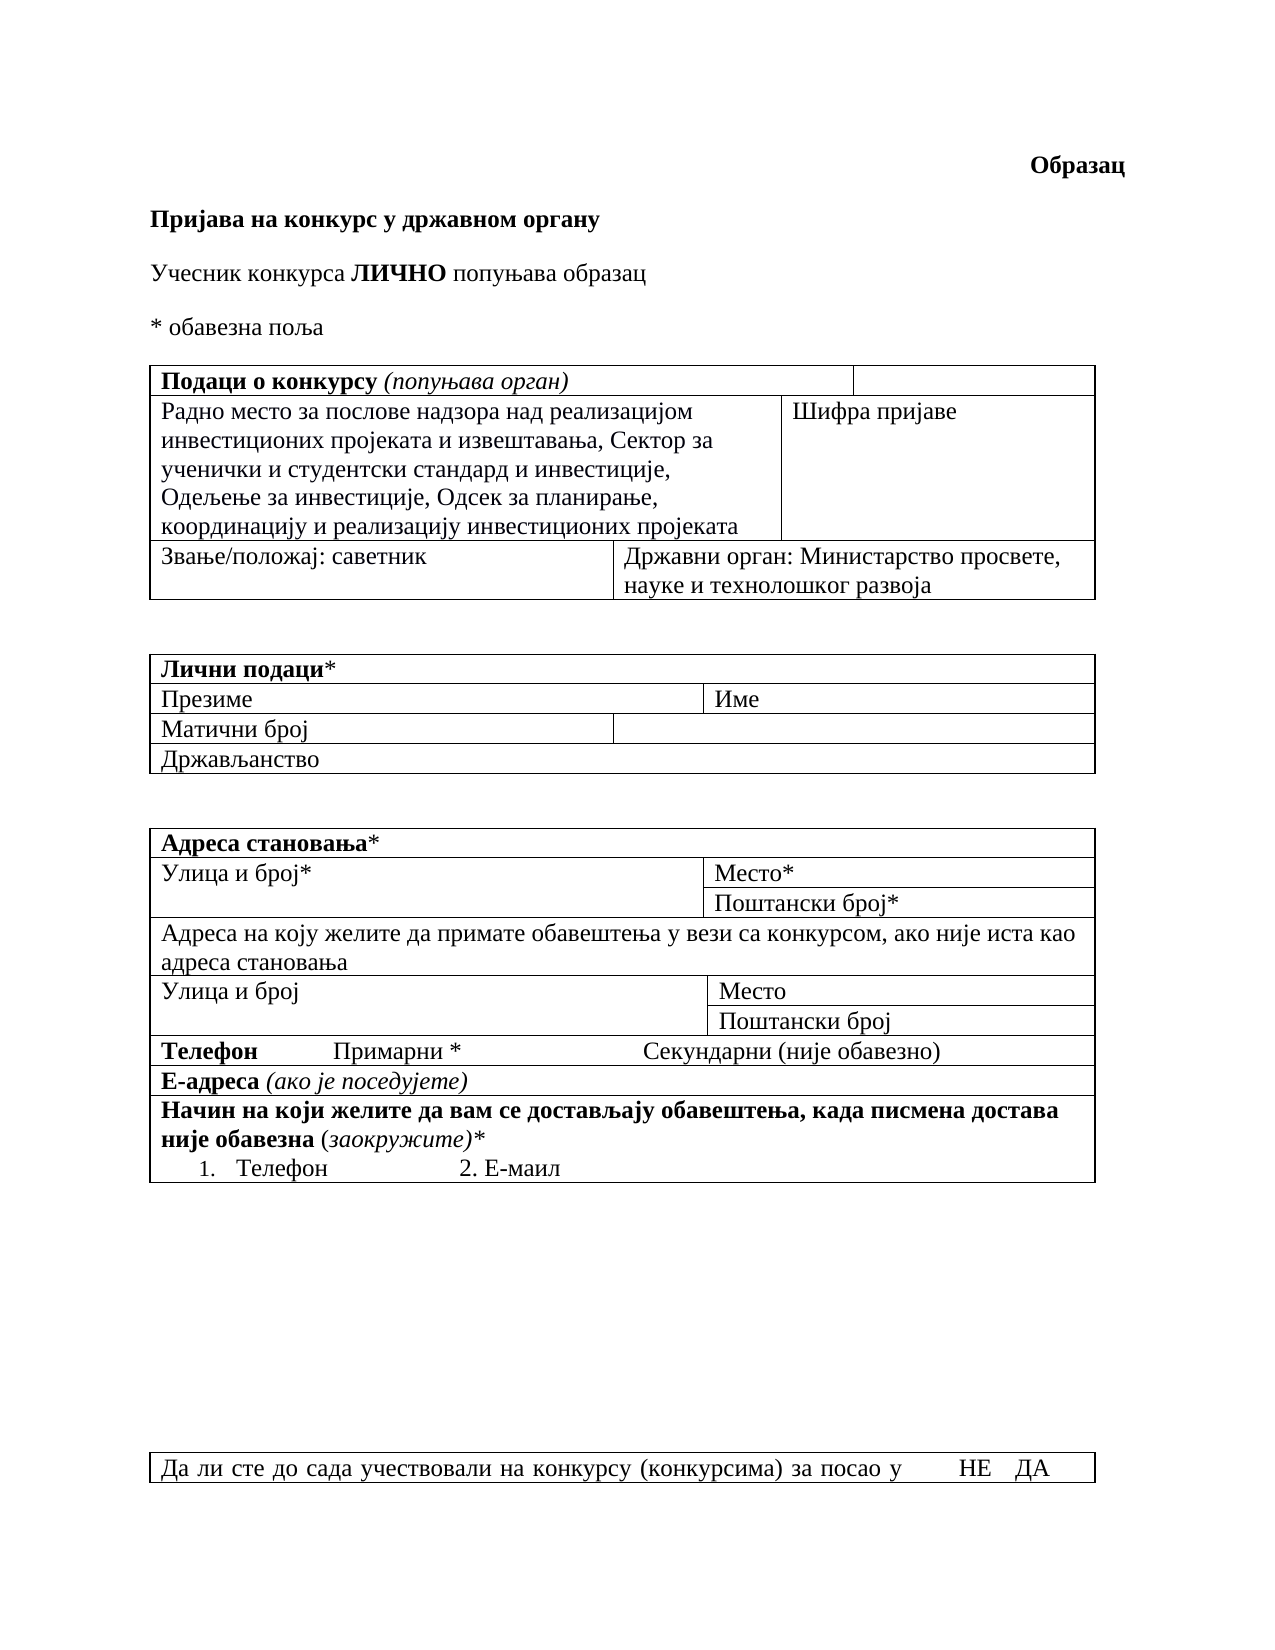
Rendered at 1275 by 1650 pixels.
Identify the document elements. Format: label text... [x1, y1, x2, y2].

table_cell [614, 714, 1094, 743]
table_cell Телефон Примарни * Секундарни (није обавезно) [151, 1036, 1094, 1065]
text Пријава на конкурс у државном органу [150, 204, 1125, 233]
text * обавезна поља [150, 312, 1125, 340]
table_header Подаци о конкурсу (попуњава орган) [151, 366, 853, 395]
table_header НЕ [914, 1453, 1003, 1482]
table_cell Адреса на коју желите да примате обавештења у вези са конкурсом, ако није иста као адреса становања [151, 918, 1094, 975]
table_cell Место [708, 976, 1094, 1005]
table_cell Звање/положај: саветник [151, 541, 613, 598]
table_cell Матични број [151, 714, 613, 743]
table_cell Улица и број* [151, 858, 703, 917]
table_header [854, 366, 1094, 395]
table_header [151, 1453, 914, 1482]
table_header ДА [1003, 1453, 1094, 1482]
table_cell Поштански број* [704, 888, 1094, 917]
text Учесник конкурса ЛИЧНО попуњава образац [150, 258, 1125, 286]
table_cell Држављанство [151, 744, 1094, 773]
table_cell Име [704, 684, 1094, 713]
table_cell Е-адреса (ако је поседујете) [151, 1066, 1094, 1094]
table_cell Начин на који желите да вам се достављају обавештења, када писмена достава није обавезна (заокружите)* Телефон 2. Е-маил [151, 1096, 1094, 1182]
table_cell Улица и број [151, 976, 707, 1035]
table_cell Поштански број [708, 1006, 1094, 1035]
table_cell Државни орган: Министарство просвете, науке и технолошког развоја [614, 541, 1094, 598]
table_cell Шифра пријаве [782, 396, 1094, 540]
table_header Лични подаци* [151, 655, 1094, 683]
text Образац [150, 150, 1125, 179]
table_cell Радно место за послове надзора над реализацијом инвестиционих пројеката и извештавања, Сектор за ученички и студентски стандард и инвестиције, Одељење за инвестиције, Одсек за планирање, координацију и реализацију инвестиционих пројеката [151, 396, 781, 540]
table_cell Место* [704, 858, 1094, 887]
table_header Адреса становања* [151, 829, 1094, 857]
table_cell Презиме [151, 684, 703, 713]
